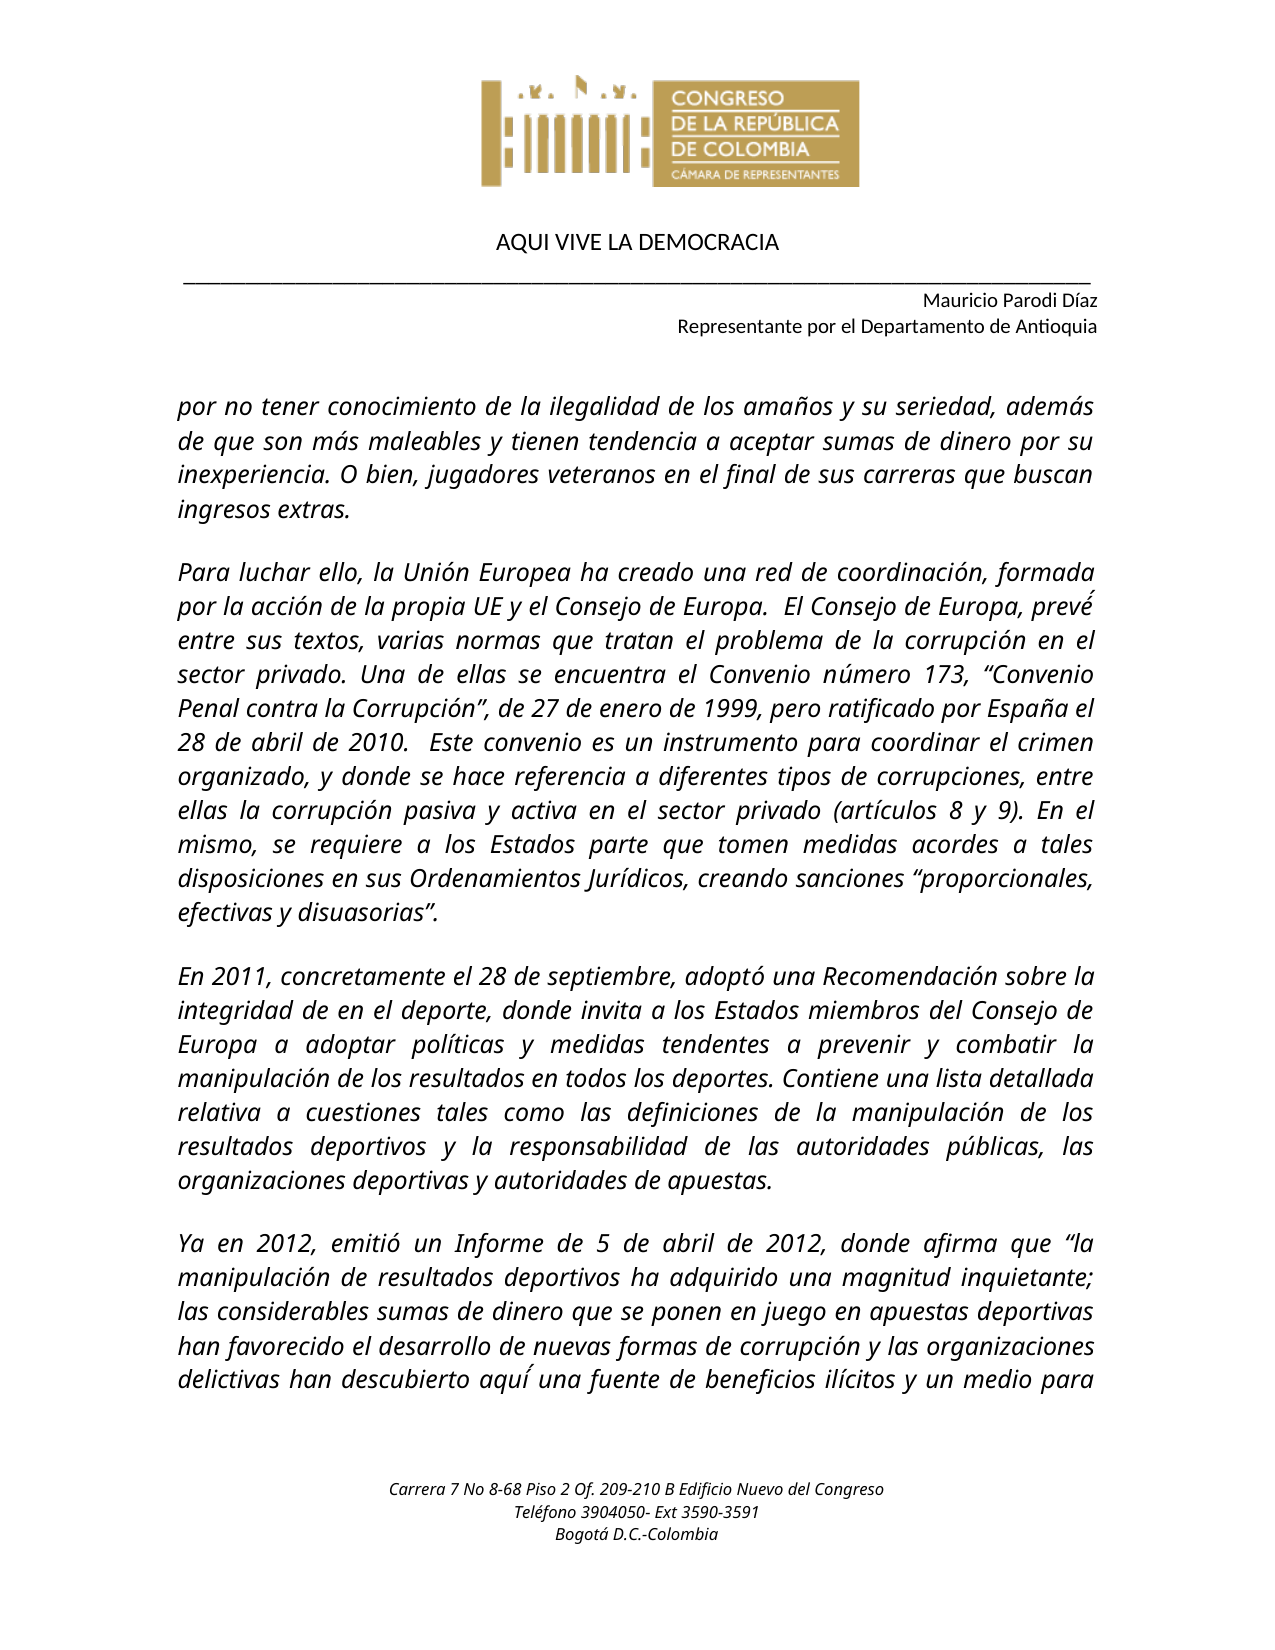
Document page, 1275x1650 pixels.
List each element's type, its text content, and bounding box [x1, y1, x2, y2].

picture [481, 75, 860, 187]
text En 2011, concretamente el 28 de septiembre, adoptó una Recomendación sobre la integridad de en el deporte, donde invita a los Estados miembros del Consejo de Europa a adoptar políticas y medidas tendentes a prevenir y combatir la manipulación de los resultados en todos los deportes. Contiene una lista detallada relativa a cuestiones tales como las definiciones de la manipulación de los resultados deportivos y la responsabilidad de las autoridades públicas, las organizaciones deportivas y autoridades de apuestas. [177, 958, 1098, 1197]
text Para luchar ello, la Unión Europea ha creado una red de coordinación, formada por la acción de la propia UE y el Consejo de Europa. El Consejo de Europa, prevé́ entre sus textos, varias normas que tratan el problema de la corrupción en el sector privado. Una de ellas se encuentra el Convenio número 173, “Convenio Penal contra la Corrupción”, de 27 de enero de 1999, pero ratificado por España el 28 de abril de 2010. Este convenio es un instrumento para coordinar el crimen organizado, y donde se hace referencia a diferentes tipos de corrupciones, entre ellas la corrupción pasiva y activa en el sector privado (artículos 8 y 9). En el mismo, se requiere a los Estados parte que tomen medidas acordes a tales disposiciones en sus Ordenamientos Jurídicos, creando sanciones “proporcionales, efectivas y disuasorias”. [177, 554, 1098, 929]
